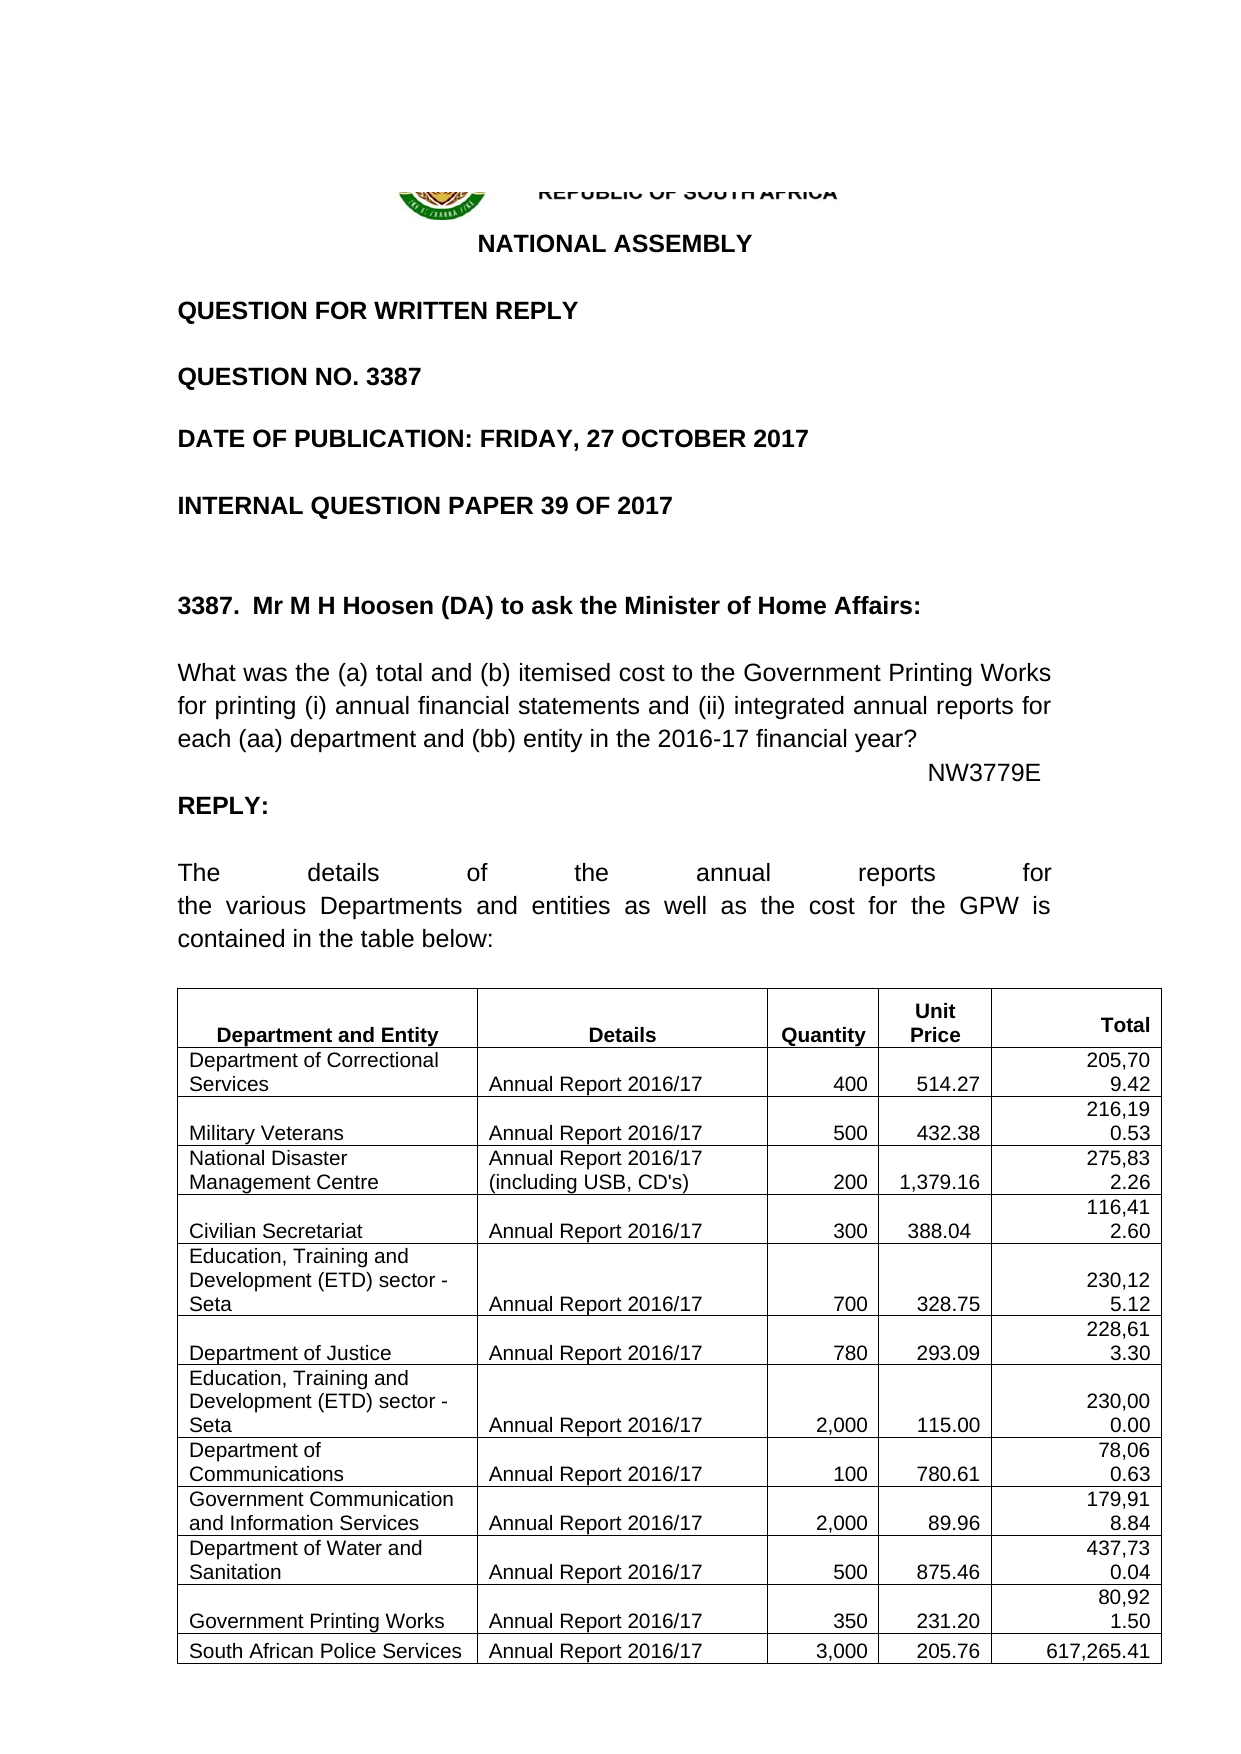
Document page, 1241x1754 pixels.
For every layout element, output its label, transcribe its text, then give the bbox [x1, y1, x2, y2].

text DATE OF PUBLICATION: FRIDAY, 27 OCTOBER 2017 [177, 421, 1053, 454]
table_cell 500 [768, 1097, 878, 1144]
table_cell Annual Report 2016/17 (including USB, CD's) [478, 1146, 767, 1193]
table_cell 216,190.53 [992, 1097, 1161, 1144]
table_cell Annual Report 2016/17 [478, 1438, 767, 1486]
table_cell 328.75 [879, 1244, 991, 1315]
table_header Total [992, 989, 1161, 1047]
text 3387. Mr M H Hoosen (DA) to ask the Minister of Home Affairs: [177, 588, 1053, 621]
table_cell Department of Justice [178, 1316, 477, 1364]
table_cell 275,832.26 [992, 1146, 1161, 1193]
table_cell Government Printing Works [178, 1585, 477, 1633]
text The details of the annual reports for the various Departments and entities as well as the cost for the GPW is contained in the table below: [177, 854, 1053, 954]
table_cell 780.61 [879, 1438, 991, 1486]
table_header Quantity [768, 989, 878, 1047]
table_cell 80,921.50 [992, 1585, 1161, 1633]
table_header Details [478, 989, 767, 1047]
table_cell 3,000 [768, 1634, 878, 1663]
table_cell 100 [768, 1438, 878, 1486]
table_cell Department of Water and Sanitation [178, 1536, 477, 1584]
table_cell Department of Correctional Services [178, 1048, 477, 1096]
table_cell 228,613.30 [992, 1316, 1161, 1364]
table_cell 293.09 [879, 1316, 991, 1364]
table_cell 116,412.60 [992, 1195, 1161, 1242]
table_cell South African Police Services [178, 1634, 477, 1663]
subtitle INTERNAL QUESTION PAPER 39 OF 2017 [177, 488, 1053, 521]
table_header Unit Price [879, 989, 991, 1047]
table_cell Annual Report 2016/17 [478, 1097, 767, 1144]
table_cell Annual Report 2016/17 [478, 1536, 767, 1584]
table_cell Military Veterans [178, 1097, 477, 1144]
table_cell 2,000 [768, 1487, 878, 1535]
table_cell 514.27 [879, 1048, 991, 1096]
table_cell Annual Report 2016/17 [478, 1244, 767, 1315]
table_cell 1,379.16 [879, 1146, 991, 1193]
table_header Department and Entity [178, 989, 477, 1047]
table_cell National Disaster Management Centre [178, 1146, 477, 1193]
table_cell 231.20 [879, 1585, 991, 1633]
table_cell 78,060.63 [992, 1438, 1161, 1486]
text QUESTION FOR WRITTEN REPLY [177, 292, 1053, 326]
table_cell 500 [768, 1536, 878, 1584]
table_cell 700 [768, 1244, 878, 1315]
table_cell 179,918.84 [992, 1487, 1161, 1535]
table_cell Annual Report 2016/17 [478, 1316, 767, 1364]
table_cell Education, Training and Development (ETD) sector - Seta [178, 1365, 477, 1437]
subtitle QUESTION NO. 3387 [177, 359, 1053, 392]
table_cell Annual Report 2016/17 [478, 1048, 767, 1096]
table_cell 437,730.04 [992, 1536, 1161, 1584]
table_cell 300 [768, 1195, 878, 1242]
table_cell 205.76 [879, 1634, 991, 1663]
title NATIONAL ASSEMBLY [177, 226, 1053, 259]
text What was the (a) total and (b) itemised cost to the Government Printing Works for printing (i) annual financial statements and (ii) integrated annual reports for each (aa) department and (bb) entity in the 2016-17 financial year? NW3779E [177, 654, 1053, 788]
table_cell 115.00 [879, 1365, 991, 1437]
table_cell 350 [768, 1585, 878, 1633]
table_cell Department of Communications [178, 1438, 477, 1486]
table_cell 388.04 [879, 1195, 991, 1242]
table_cell 780 [768, 1316, 878, 1364]
table_cell Civilian Secretariat [178, 1195, 477, 1242]
table_cell 432.38 [879, 1097, 991, 1144]
table_cell Annual Report 2016/17 [478, 1634, 767, 1663]
table_cell 205,709.42 [992, 1048, 1161, 1096]
text REPLY: [177, 788, 1053, 821]
table_cell 617,265.41 [992, 1634, 1161, 1663]
picture [383, 192, 847, 220]
table_cell 200 [768, 1146, 878, 1193]
table_cell 230,125.12 [992, 1244, 1161, 1315]
table_cell 89.96 [879, 1487, 991, 1535]
table_cell Government Communication and Information Services [178, 1487, 477, 1535]
table_cell Education, Training and Development (ETD) sector - Seta [178, 1244, 477, 1315]
table_cell 2,000 [768, 1365, 878, 1437]
table_cell 400 [768, 1048, 878, 1096]
table_cell Annual Report 2016/17 [478, 1195, 767, 1242]
table_cell 230,000.00 [992, 1365, 1161, 1437]
table_cell Annual Report 2016/17 [478, 1487, 767, 1535]
table_cell Annual Report 2016/17 [478, 1585, 767, 1633]
table_cell Annual Report 2016/17 [478, 1365, 767, 1437]
table_cell 875.46 [879, 1536, 991, 1584]
